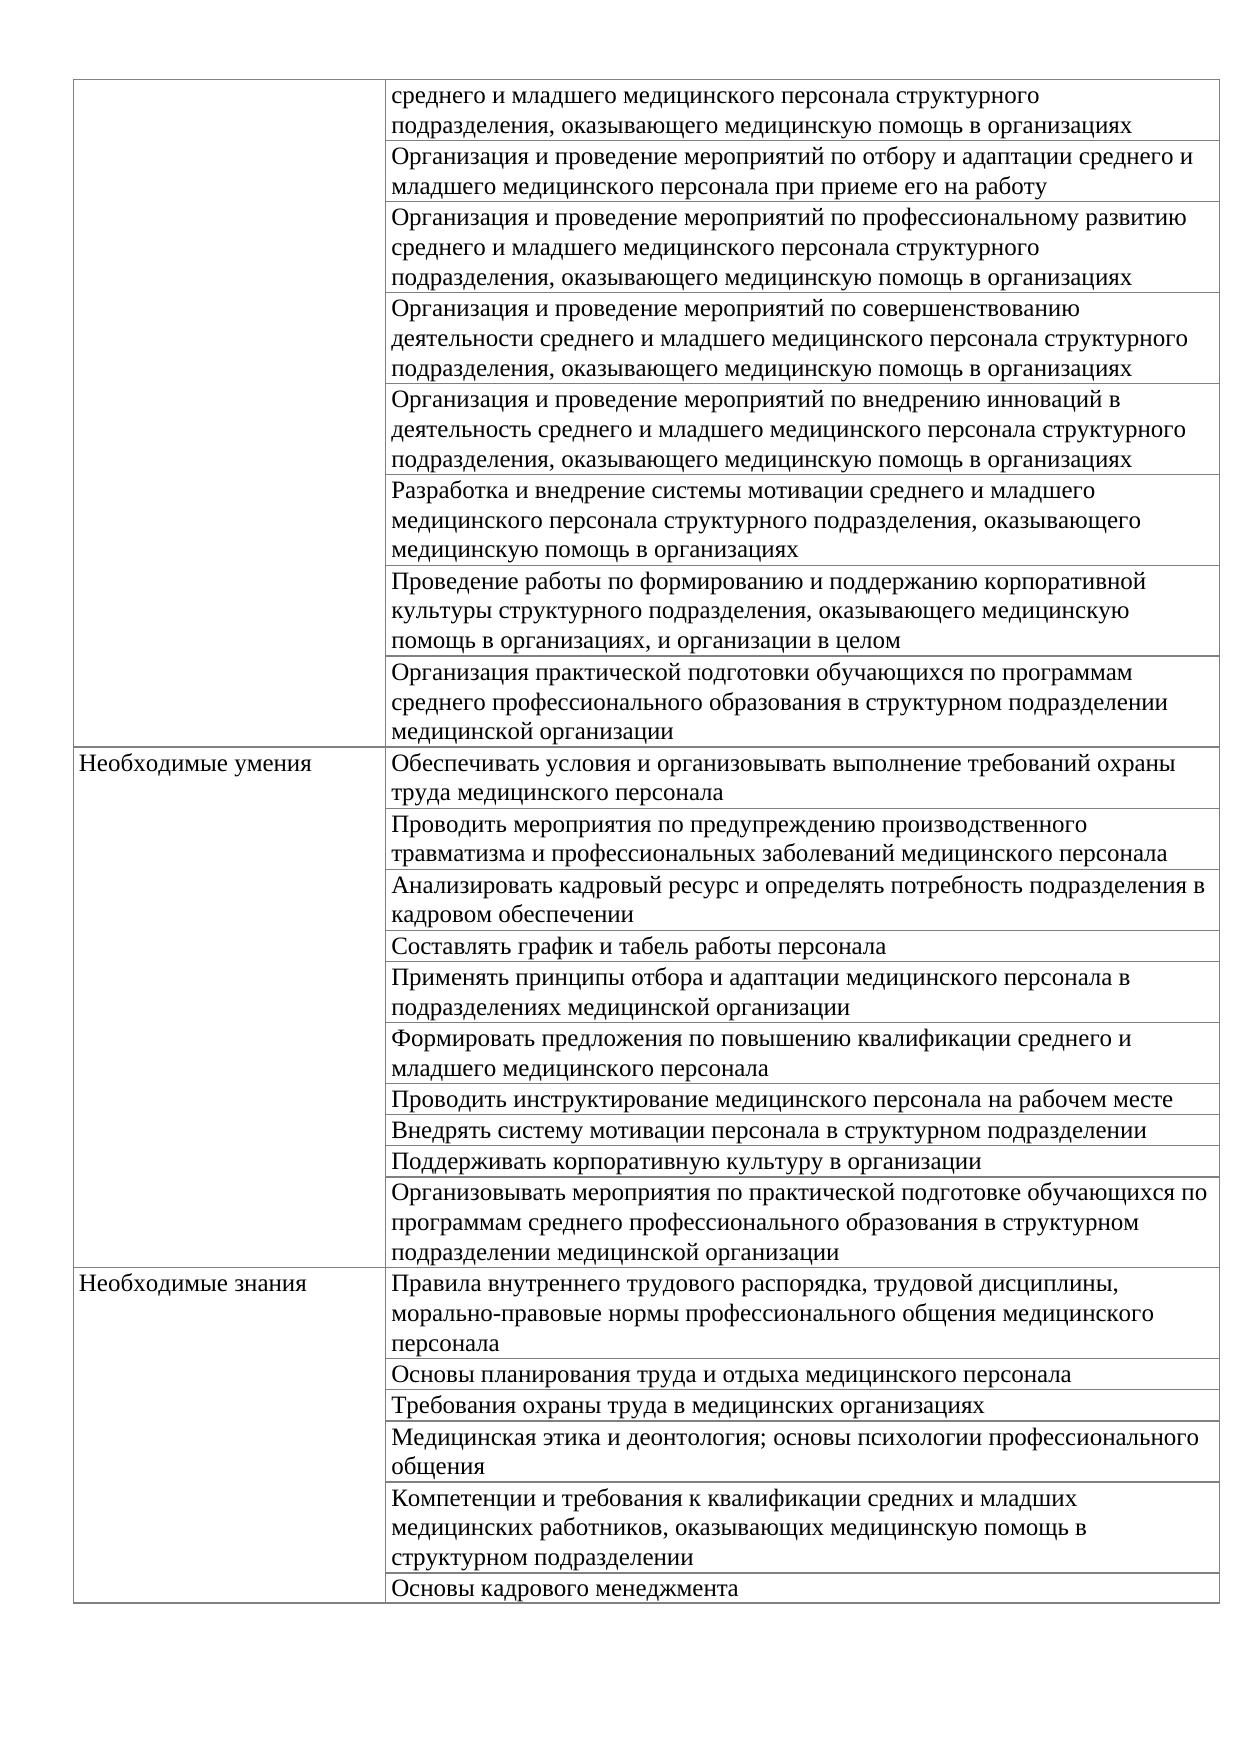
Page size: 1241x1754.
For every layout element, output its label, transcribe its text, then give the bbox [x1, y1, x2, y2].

table_cell Обеспечивать условия и организовывать выполнение требований охраны труда медицинского персонала [386, 748, 1219, 807]
table_cell Организация практической подготовки обучающихся по программам среднего профессионального образования в структурном подразделении медицинской организации [386, 657, 1219, 746]
table_cell Составлять график и табель работы персонала [386, 931, 1219, 961]
table_cell Организация и проведение мероприятий по профессиональному развитию среднего и младшего медицинского персонала структурного подразделения, оказывающего медицинскую помощь в организациях [386, 202, 1219, 292]
table_cell Проведение работы по формированию и поддержанию корпоративной культуры структурного подразделения, оказывающего медицинскую помощь в организациях, и организации в целом [386, 566, 1219, 655]
table_cell Анализировать кадровый ресурс и определять потребность подразделения в кадровом обеспечении [386, 870, 1219, 929]
table_cell Организация и проведение мероприятий по отбору и адаптации среднего и младшего медицинского персонала при приеме его на работу [386, 141, 1219, 201]
table_cell Проводить мероприятия по предупреждению производственного травматизма и профессиональных заболеваний медицинского персонала [386, 809, 1219, 868]
table_cell Правила внутреннего трудового распорядка, трудовой дисциплины, морально-правовые нормы профессионального общения медицинского персонала [386, 1268, 1219, 1358]
table_cell Организовывать мероприятия по практической подготовке обучающихся по программам среднего профессионального образования в структурном подразделении медицинской организации [386, 1178, 1219, 1267]
table_cell Организация и проведение мероприятий по внедрению инноваций в деятельность среднего и младшего медицинского персонала структурного подразделения, оказывающего медицинскую помощь в организациях [386, 384, 1219, 473]
table_cell Необходимые знания [74, 1268, 385, 1602]
table_cell Формировать предложения по повышению квалификации среднего и младшего медицинского персонала [386, 1023, 1219, 1083]
table_cell Организация и проведение мероприятий по совершенствованию деятельности среднего и младшего медицинского персонала структурного подразделения, оказывающего медицинскую помощь в организациях [386, 293, 1219, 383]
table_cell Поддерживать корпоративную культуру в организации [386, 1146, 1219, 1176]
table_cell Применять принципы отбора и адаптации медицинского персонала в подразделениях медицинской организации [386, 962, 1219, 1022]
table_cell Медицинская этика и деонтология; основы психологии профессионального общения [386, 1422, 1219, 1481]
table_cell Разработка и внедрение системы мотивации среднего и младшего медицинского персонала структурного подразделения, оказывающего медицинскую помощь в организациях [386, 475, 1219, 564]
table_cell Основы планирования труда и отдыха медицинского персонала [386, 1359, 1219, 1389]
table_cell Внедрять систему мотивации персонала в структурном подразделении [386, 1115, 1219, 1145]
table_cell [386, 1574, 1219, 1602]
table_cell Необходимые умения [74, 748, 385, 1267]
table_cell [386, 80, 1219, 140]
table_cell Требования охраны труда в медицинских организациях [386, 1390, 1219, 1420]
table_cell Проводить инструктирование медицинского персонала на рабочем месте [386, 1084, 1219, 1114]
table_cell Компетенции и требования к квалификации средних и младших медицинских работников, оказывающих медицинскую помощь в структурном подразделении [386, 1483, 1219, 1572]
